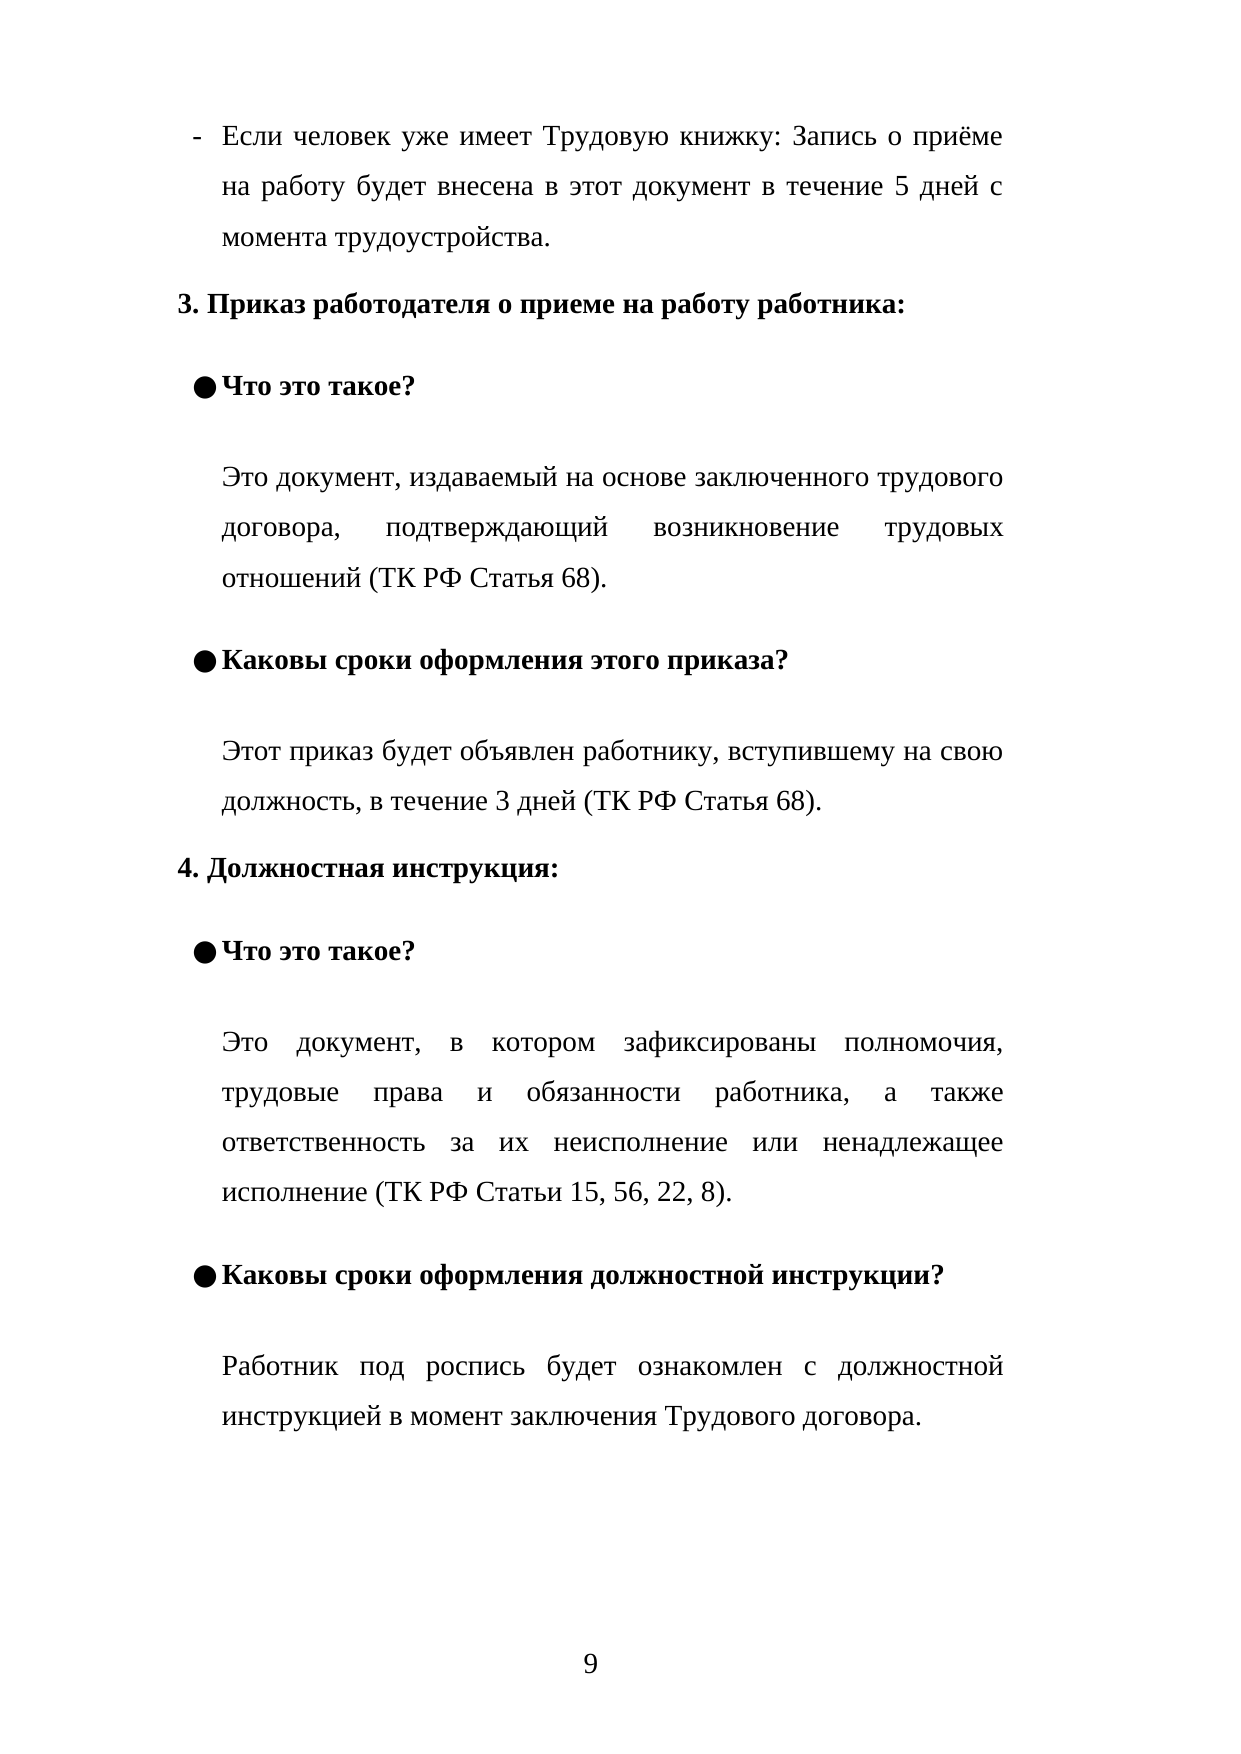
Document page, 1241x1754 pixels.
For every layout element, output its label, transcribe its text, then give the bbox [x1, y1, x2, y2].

list Каковы сроки оформления этого приказа? [192, 627, 1004, 686]
list Приказ работодателя о приеме на работу работника: [177, 286, 1004, 319]
text Это документ, в котором зафиксированы полномочия, трудовые права и обязанности работника, а также ответственность за их неисполнение или ненадлежащее исполнение (ТК РФ Статьи 15, 56, 22, 8). [222, 1024, 1004, 1208]
text Это документ, издаваемый на основе заключенного трудового договора, подтверждающий возникновение трудовых отношений (ТК РФ Статья 68). [222, 459, 1004, 593]
list Должностная инструкция: [177, 850, 1004, 884]
list Что это такое? [192, 353, 1004, 412]
text Работник под роспись будет ознакомлен с должностной инструкцией в момент заключения Трудового договора. [222, 1348, 1004, 1432]
list Каковы сроки оформления должностной инструкции? [192, 1242, 1004, 1301]
list Что это такое? [192, 917, 1004, 977]
text Этот приказ будет объявлен работнику, вступившему на свою должность, в течение 3 дней (ТК РФ Статья 68). [222, 733, 1004, 817]
list Если человек уже имеет Трудовую книжку: Запись о приёме на работу будет внесена в этот документ в течение 5 дней с момента трудоустройства. [192, 118, 1004, 252]
